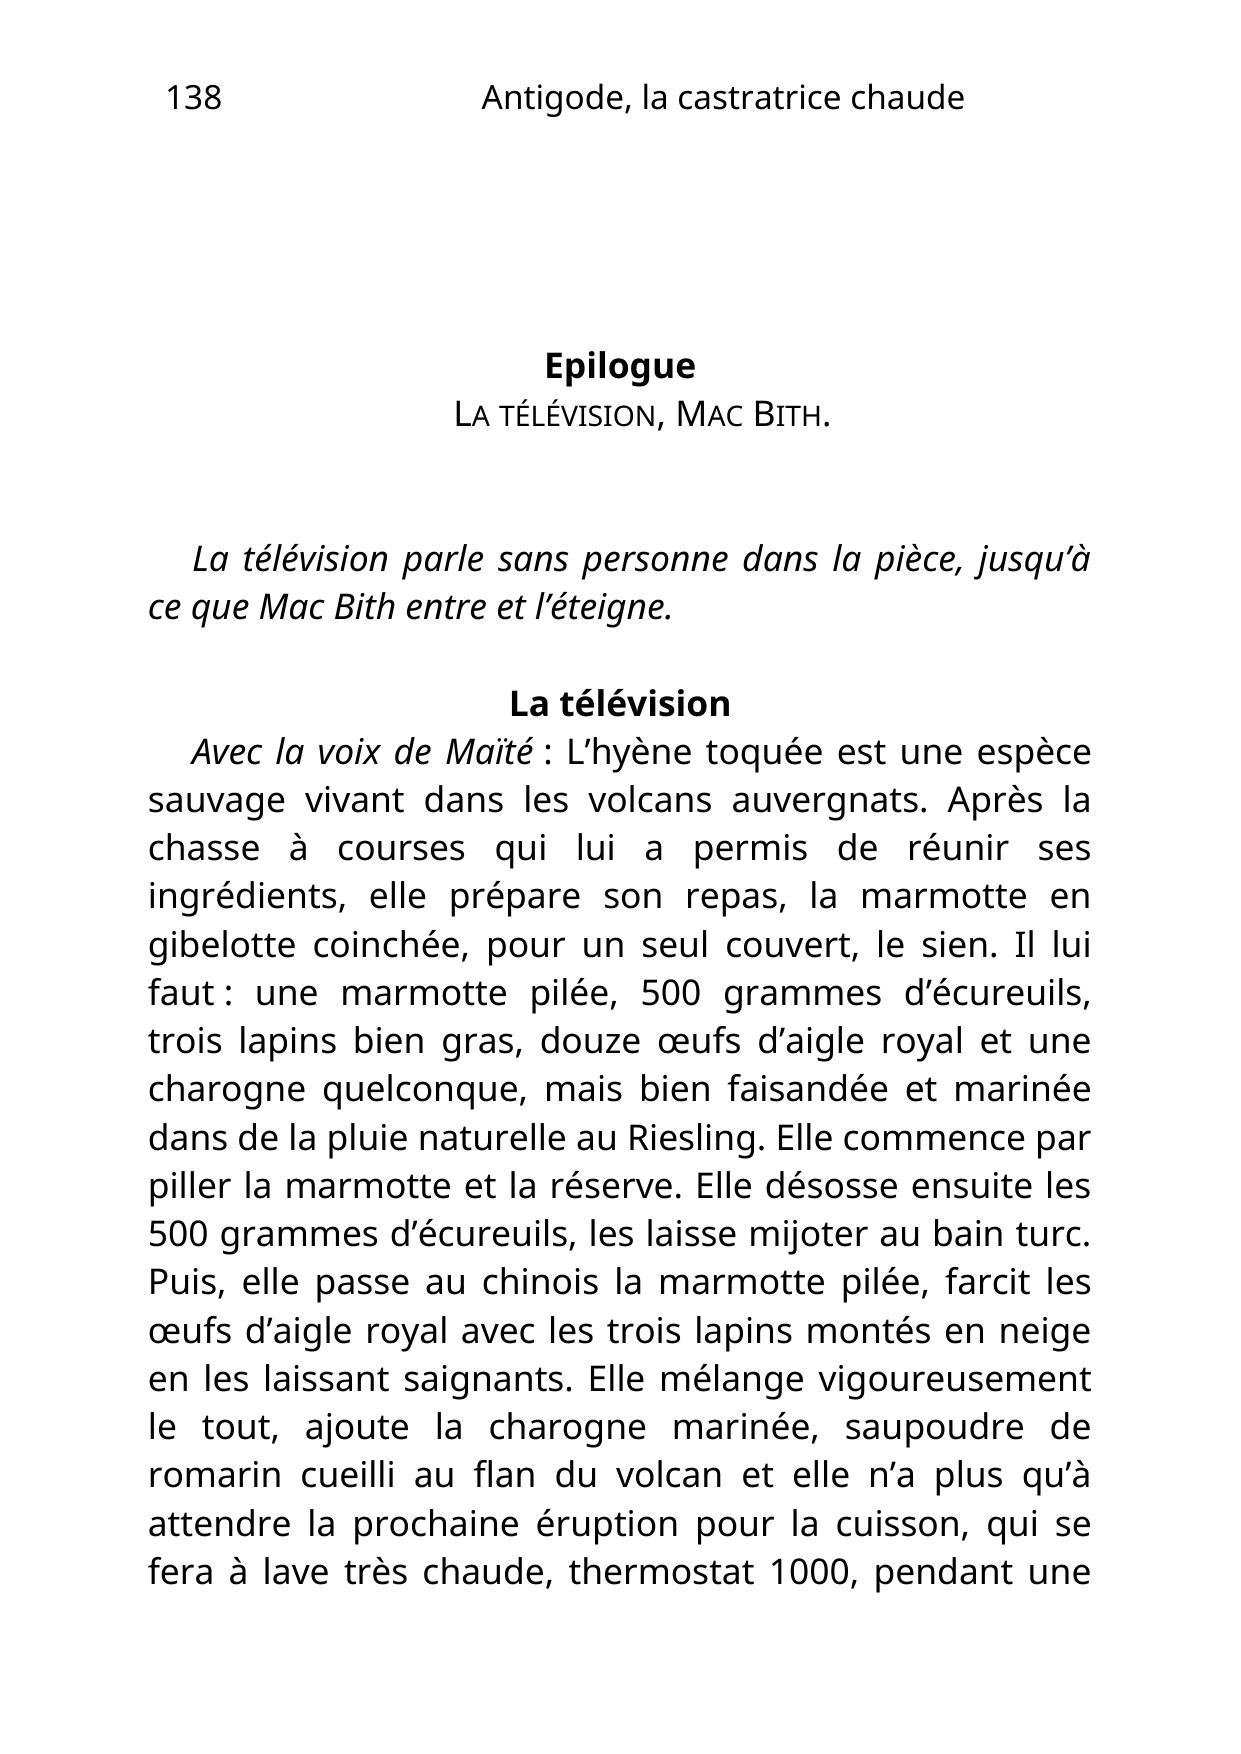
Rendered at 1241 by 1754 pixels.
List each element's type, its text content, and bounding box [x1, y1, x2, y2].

text La télévision parle sans personne dans la pièce, jusqu’à ce que Mac Bith entre et l’éteigne. [148, 533, 1093, 630]
text La télévision, Mac Bith. [148, 389, 1093, 437]
text La télévision [148, 678, 1093, 726]
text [148, 726, 1093, 1594]
subtitle Epilogue [148, 341, 1093, 389]
